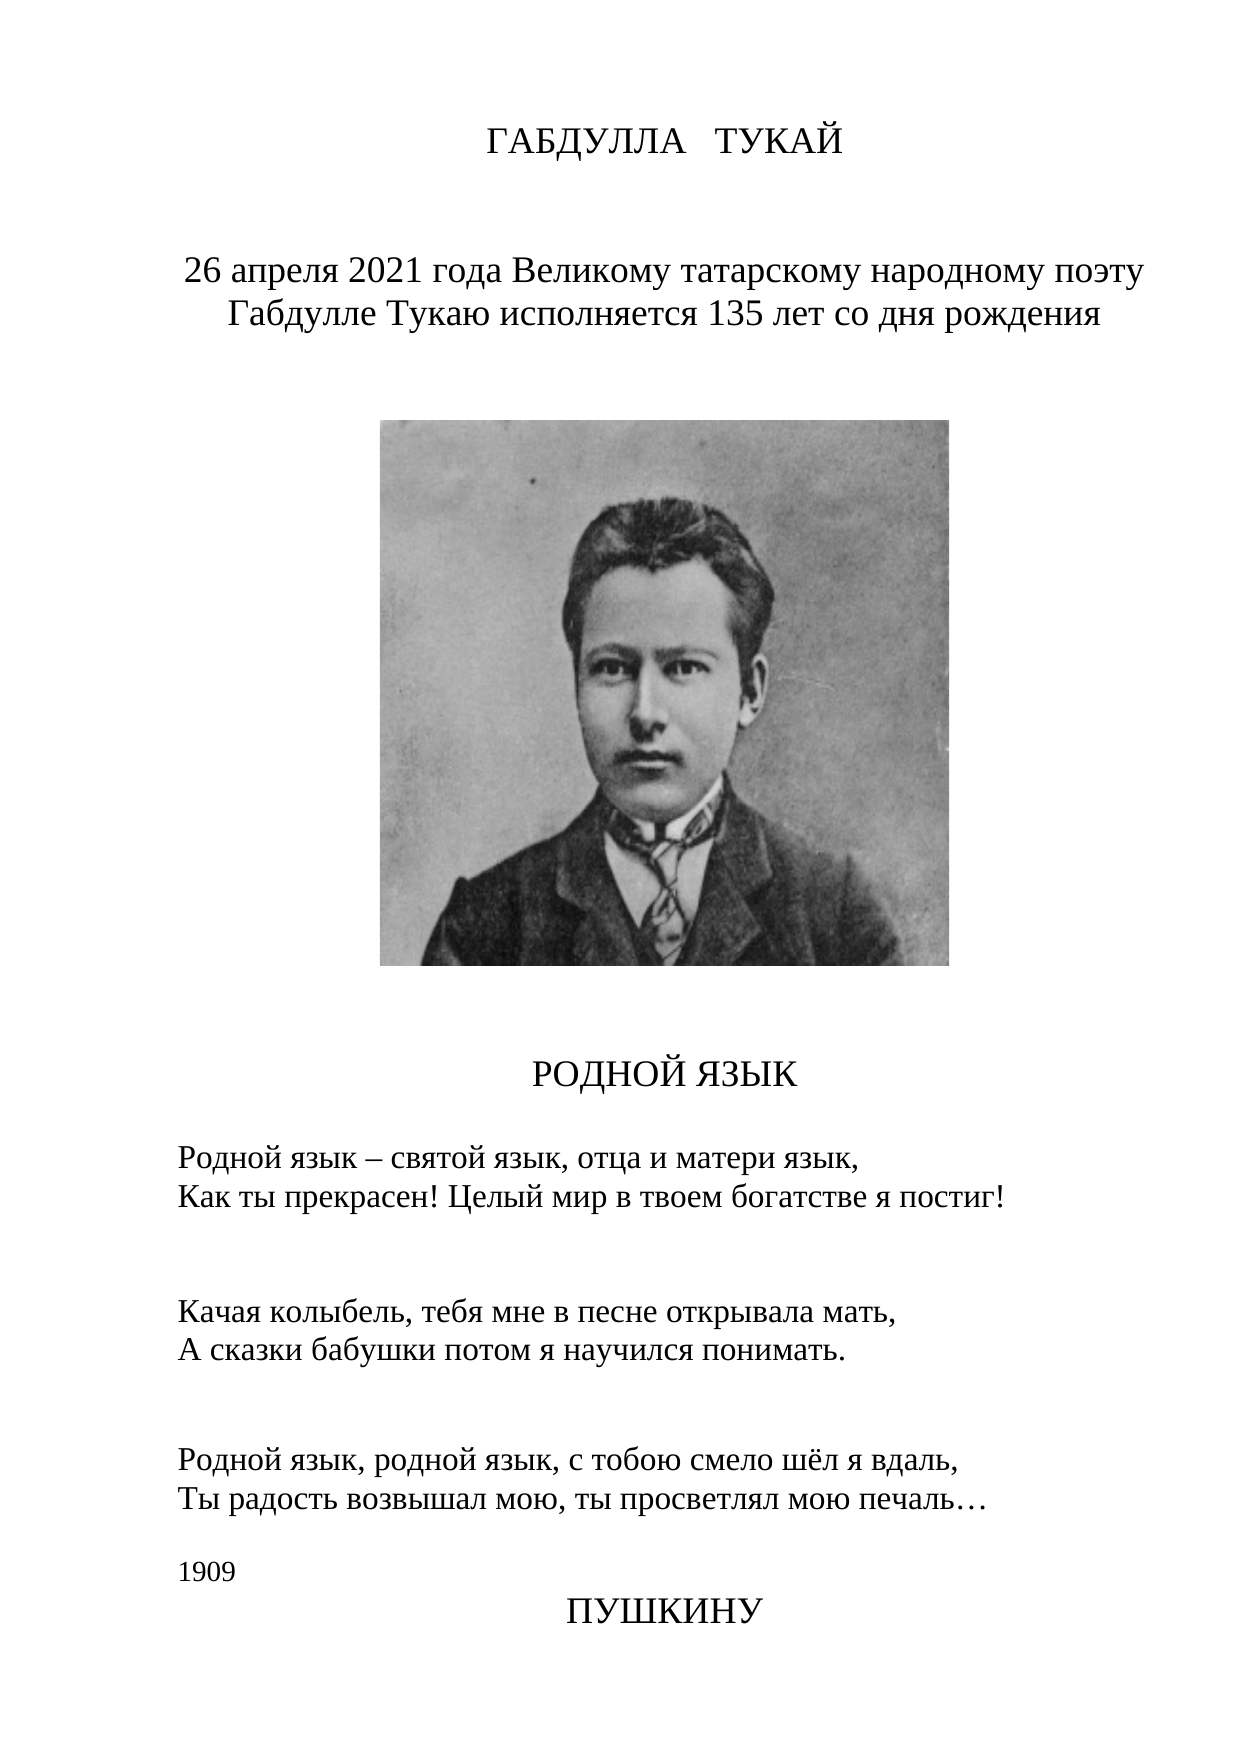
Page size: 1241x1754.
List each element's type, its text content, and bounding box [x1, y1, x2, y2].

text Качая колыбель, тебя мне в песне открывала мать, [177, 1291, 1152, 1329]
text Родной язык – святой язык, отца и матери язык, [177, 1138, 1152, 1176]
text РОДНОЙ ЯЗЫК [177, 1051, 1152, 1094]
text Родной язык, родной язык, с тобою смело шёл я вдаль, [177, 1439, 1152, 1478]
text 1909 [177, 1554, 1152, 1588]
text ГАБДУЛЛА ТУКАЙ [177, 118, 1152, 161]
text 26 апреля 2021 года Великому татарскому народному поэту Габдулле Тукаю исполняется 135 лет со дня рождения [177, 247, 1152, 334]
text ПУШКИНУ [177, 1588, 1152, 1631]
text Ты радость возвышал мою, ты просветлял мою печаль… [177, 1478, 1152, 1516]
text А сказки бабушки потом я научился понимать. [177, 1329, 1152, 1368]
picture [379, 420, 950, 966]
text Как ты прекрасен! Целый мир в твоем богатстве я постиг! [177, 1176, 1152, 1214]
